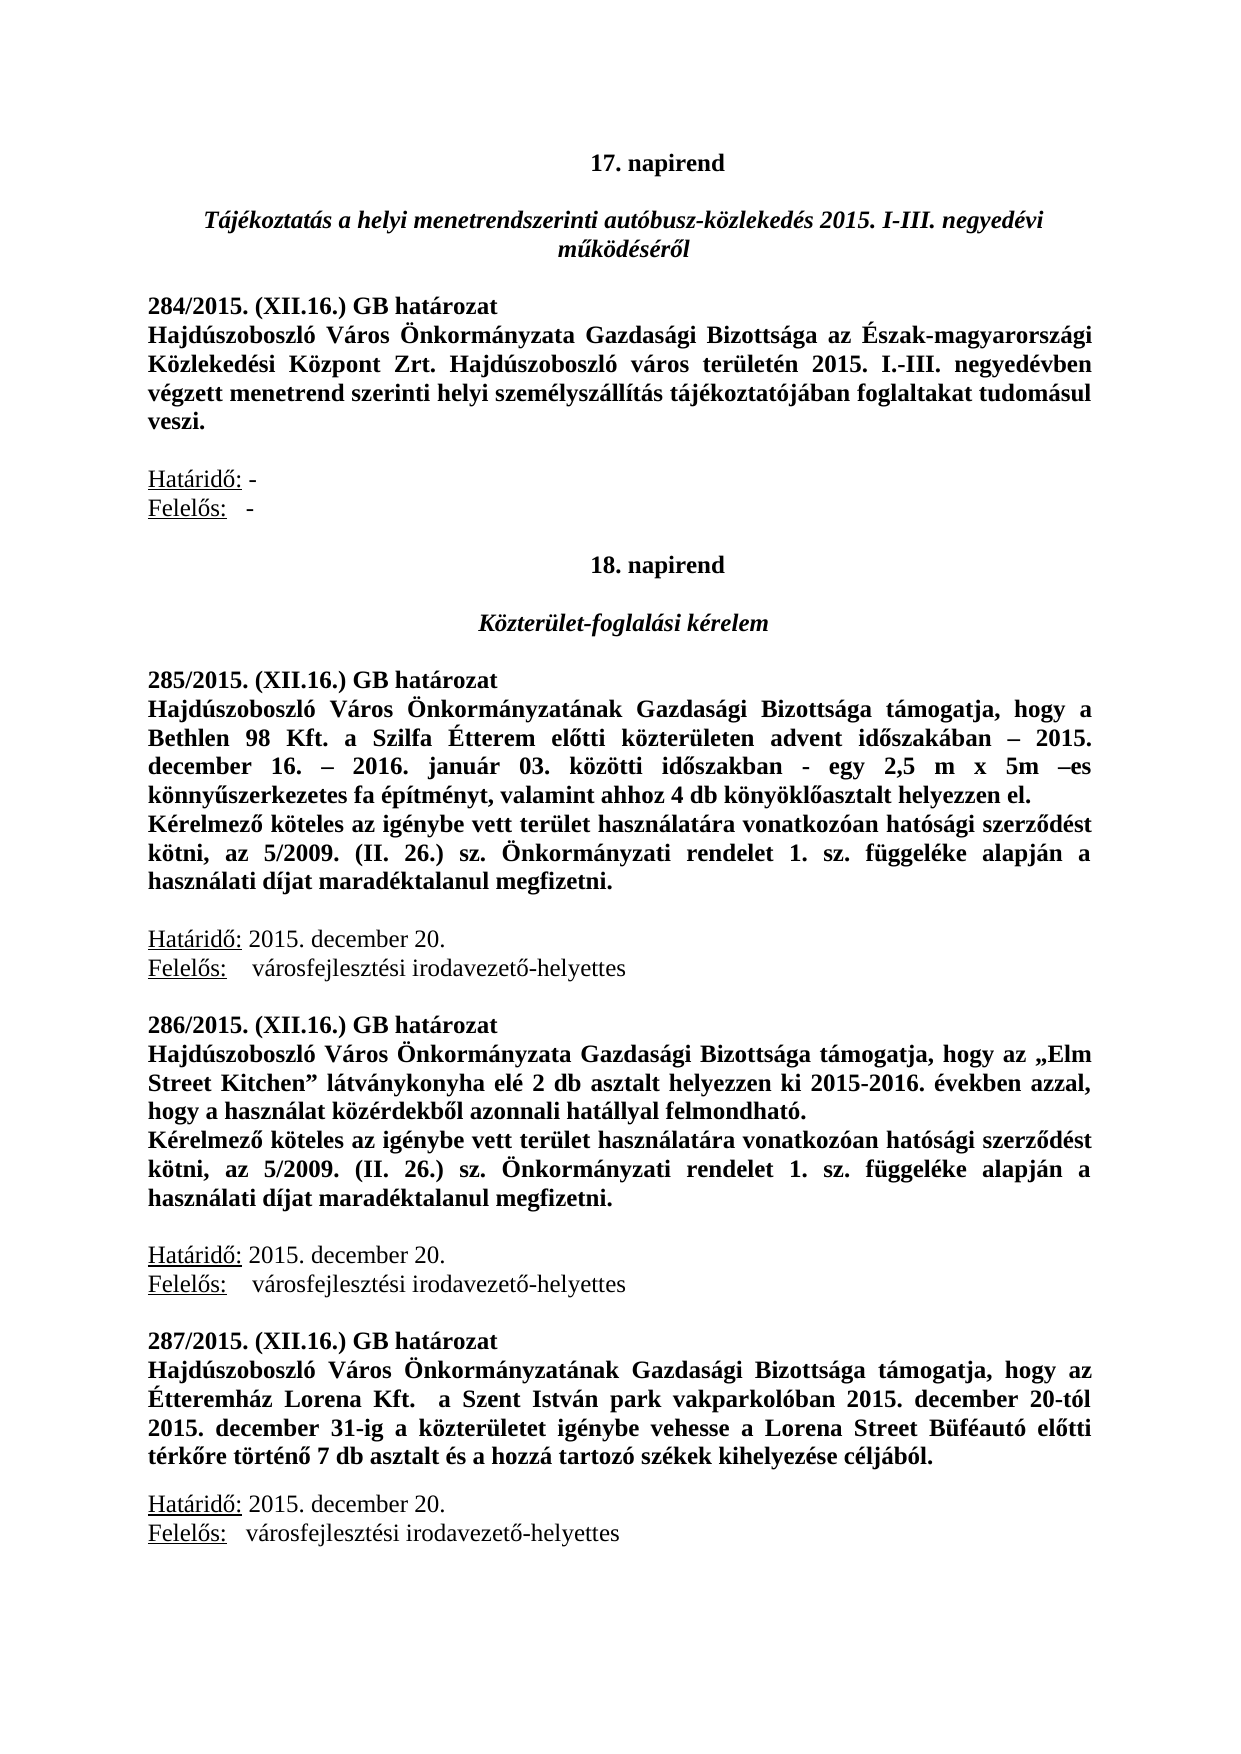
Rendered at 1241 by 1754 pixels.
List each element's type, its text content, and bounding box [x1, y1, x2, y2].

text Határidő: - [148, 464, 1093, 493]
text Felelős: városfejlesztési irodavezető-helyettes [148, 1518, 1093, 1547]
text Hajdúszoboszló Város Önkormányzatának Gazdasági Bizottsága támogatja, hogy a Bethlen 98 Kft. a Szilfa Étterem előtti közterületen advent időszakában – 2015. december 16. – 2016. január 03. közötti időszakban - egy 2,5 m x 5m –es könnyűszerkezetes fa építményt, valamint ahhoz 4 db könyöklőasztalt helyezzen el. [148, 694, 1093, 809]
list napirend [223, 148, 1093, 176]
text Közterület-foglalási kérelem [154, 608, 1093, 636]
text Kérelmező köteles az igénybe vett terület használatára vonatkozóan hatósági szerződést kötni, az 5/2009. (II. 26.) sz. Önkormányzati rendelet 1. sz. függeléke alapján a használati díjat maradéktalanul megfizetni. [148, 809, 1093, 895]
text Határidő: 2015. december 20. [148, 1240, 1093, 1269]
text 285/2015. (XII.16.) GB határozat [148, 665, 1093, 694]
text Hajdúszoboszló Város Önkormányzata Gazdasági Bizottsága támogatja, hogy az „Elm Street Kitchen” látványkonyha elé 2 db asztalt helyezzen ki 2015-2016. években azzal, hogy a használat közérdekből azonnali hatállyal felmondható. [148, 1039, 1093, 1125]
text Felelős: városfejlesztési irodavezető-helyettes [148, 953, 1093, 981]
text 286/2015. (XII.16.) GB határozat [148, 1010, 1093, 1039]
text Tájékoztatás a helyi menetrendszerinti autóbusz-közlekedés 2015. I-III. negyedévi működéséről [154, 205, 1093, 263]
text Hajdúszoboszló Város Önkormányzatának Gazdasági Bizottsága támogatja, hogy az Étteremház Lorena Kft. a Szent István park vakparkolóban 2015. december 20-tól 2015. december 31-ig a közterületet igénybe vehesse a Lorena Street Büféautó előtti térkőre történő 7 db asztalt és a hozzá tartozó székek kihelyezése céljából. [148, 1355, 1093, 1470]
text Kérelmező köteles az igénybe vett terület használatára vonatkozóan hatósági szerződést kötni, az 5/2009. (II. 26.) sz. Önkormányzati rendelet 1. sz. függeléke alapján a használati díjat maradéktalanul megfizetni. [148, 1125, 1093, 1211]
text Felelős: városfejlesztési irodavezető-helyettes [148, 1269, 1093, 1298]
list napirend [223, 550, 1093, 579]
text Határidő: 2015. december 20. [148, 924, 1093, 953]
text 284/2015. (XII.16.) GB határozat [148, 291, 1093, 320]
text Határidő: 2015. december 20. [148, 1489, 1093, 1518]
text Felelős: - [148, 493, 1093, 521]
text 287/2015. (XII.16.) GB határozat [148, 1326, 1093, 1355]
text Hajdúszoboszló Város Önkormányzata Gazdasági Bizottsága az Észak-magyarországi Közlekedési Központ Zrt. Hajdúszoboszló város területén 2015. I.-III. negyedévben végzett menetrend szerinti helyi személyszállítás tájékoztatójában foglaltakat tudomásul veszi. [148, 320, 1093, 435]
